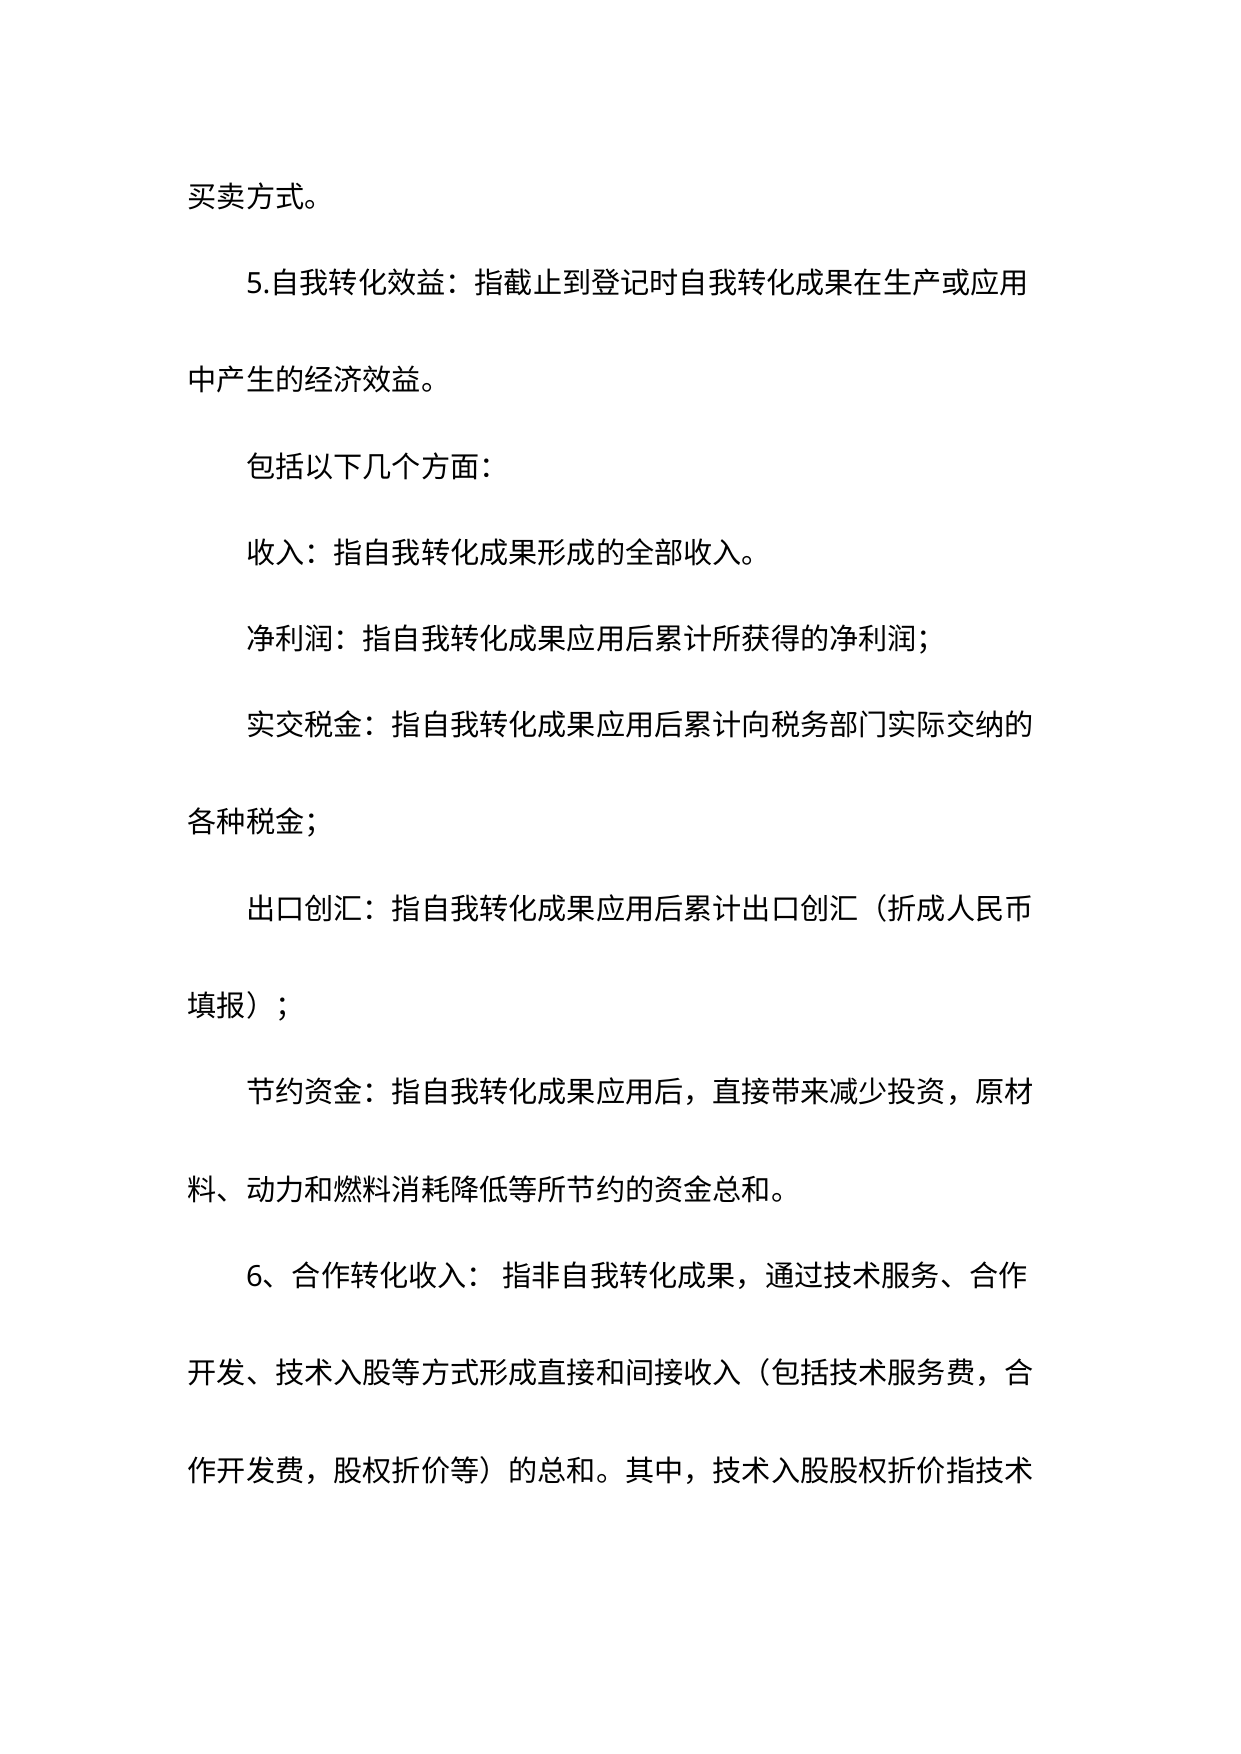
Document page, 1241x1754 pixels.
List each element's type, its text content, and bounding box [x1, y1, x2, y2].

text 节约资金：指自我转化成果应用后，直接带来减少投资，原材料、动力和燃料消耗降低等所节约的资金总和。 [187, 1057, 1053, 1220]
text 包括以下几个方面： [187, 432, 1053, 497]
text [187, 162, 1053, 227]
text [187, 1241, 1053, 1501]
text 收入：指自我转化成果形成的全部收入。 [187, 518, 1053, 583]
text 实交税金：指自我转化成果应用后累计向税务部门实际交纳的各种税金； [187, 690, 1053, 853]
text 出口创汇：指自我转化成果应用后累计出口创汇（折成人民币填报）； [187, 874, 1053, 1036]
text 净利润：指自我转化成果应用后累计所获得的净利润； [187, 604, 1053, 669]
text 5.自我转化效益：指截止到登记时自我转化成果在生产或应用中产生的经济效益。 [187, 248, 1053, 411]
